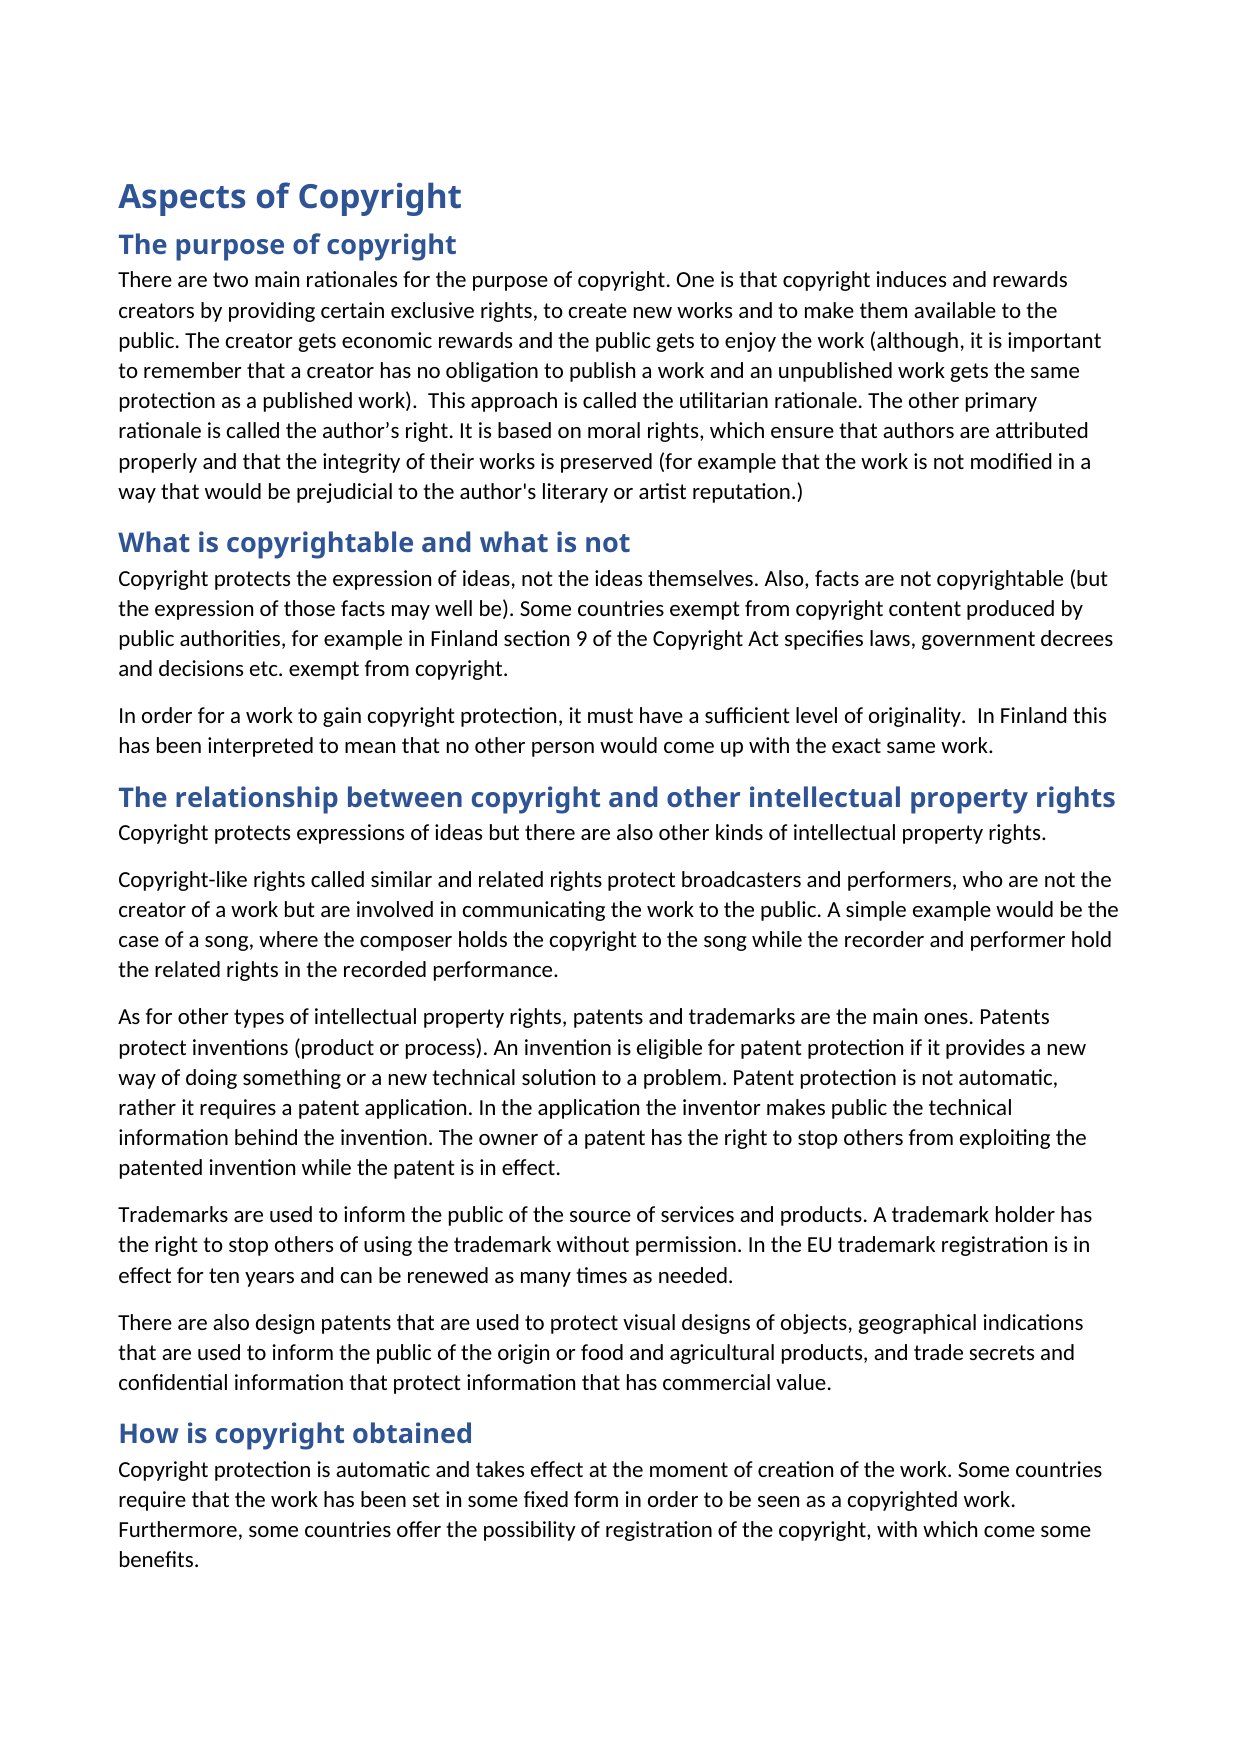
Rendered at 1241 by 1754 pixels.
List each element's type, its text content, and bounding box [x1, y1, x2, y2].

text In order for a work to gain copyright protection, it must have a sufficient level of originality. In Finland this has been interpreted to mean that no other person would come up with the exact same work. [118, 701, 1122, 759]
text As for other types of intellectual property rights, patents and trademarks are the main ones. Patents protect inventions (product or process). An invention is eligible for patent protection if it provides a new way of doing something or a new technical solution to a problem. Patent protection is not automatic, rather it requires a patent application. In the application the inventor makes public the technical information behind the invention. The owner of a patent has the right to stop others from exploiting the patented invention while the patent is in effect. [118, 1002, 1122, 1181]
text Trademarks are used to inform the public of the source of services and products. A trademark holder has the right to stop others of using the trademark without permission. In the EU trademark registration is in effect for ten years and can be renewed as many times as needed. [118, 1200, 1122, 1289]
text Copyright-like rights called similar and related rights protect broadcasters and performers, who are not the creator of a work but are involved in communicating the work to the public. A simple example would be the case of a song, where the composer holds the copyright to the song while the recorder and performer hold the related rights in the recorded performance. [118, 865, 1122, 983]
text Copyright protects the expression of ideas, not the ideas themselves. Also, facts are not copyrightable (but the expression of those facts may well be). Some countries exempt from copyright content produced by public authorities, for example in Finland section 9 of the Copyright Act specifies laws, government decrees and decisions etc. exempt from copyright. [118, 564, 1122, 682]
text Copyright protection is automatic and takes effect at the moment of creation of the work. Some countries require that the work has been set in some fixed form in order to be seen as a copyrighted work. Furthermore, some countries offer the possibility of registration of the copyright, with which come some benefits. [118, 1455, 1122, 1573]
subtitle How is copyright obtained [118, 1415, 1122, 1452]
text There are two main rationales for the purpose of copyright. One is that copyright induces and rewards creators by providing certain exclusive rights, to create new works and to make them available to the public. The creator gets economic rewards and the public gets to enjoy the work (although, it is important to remember that a creator has no obligation to publish a work and an unpublished work gets the same protection as a published work). This approach is called the utilitarian rationale. The other primary rationale is called the author’s right. It is based on moral rights, which ensure that authors are attributed properly and that the integrity of their works is preserved (for example that the work is not modified in a way that would be prejudicial to the author's literary or artist reputation.) [118, 266, 1122, 505]
subtitle The relationship between copyright and other intellectual property rights [118, 778, 1122, 815]
subtitle Aspects of Copyright [118, 173, 1122, 218]
text Copyright protects expressions of ideas but there are also other kinds of intellectual property rights. [118, 818, 1122, 846]
text There are also design patents that are used to protect visual designs of objects, geographical indications that are used to inform the public of the origin or food and agricultural products, and trade secrets and confidential information that protect information that has commercial value. [118, 1308, 1122, 1396]
subtitle The purpose of copyright [118, 226, 1122, 263]
subtitle What is copyrightable and what is not [118, 524, 1122, 561]
